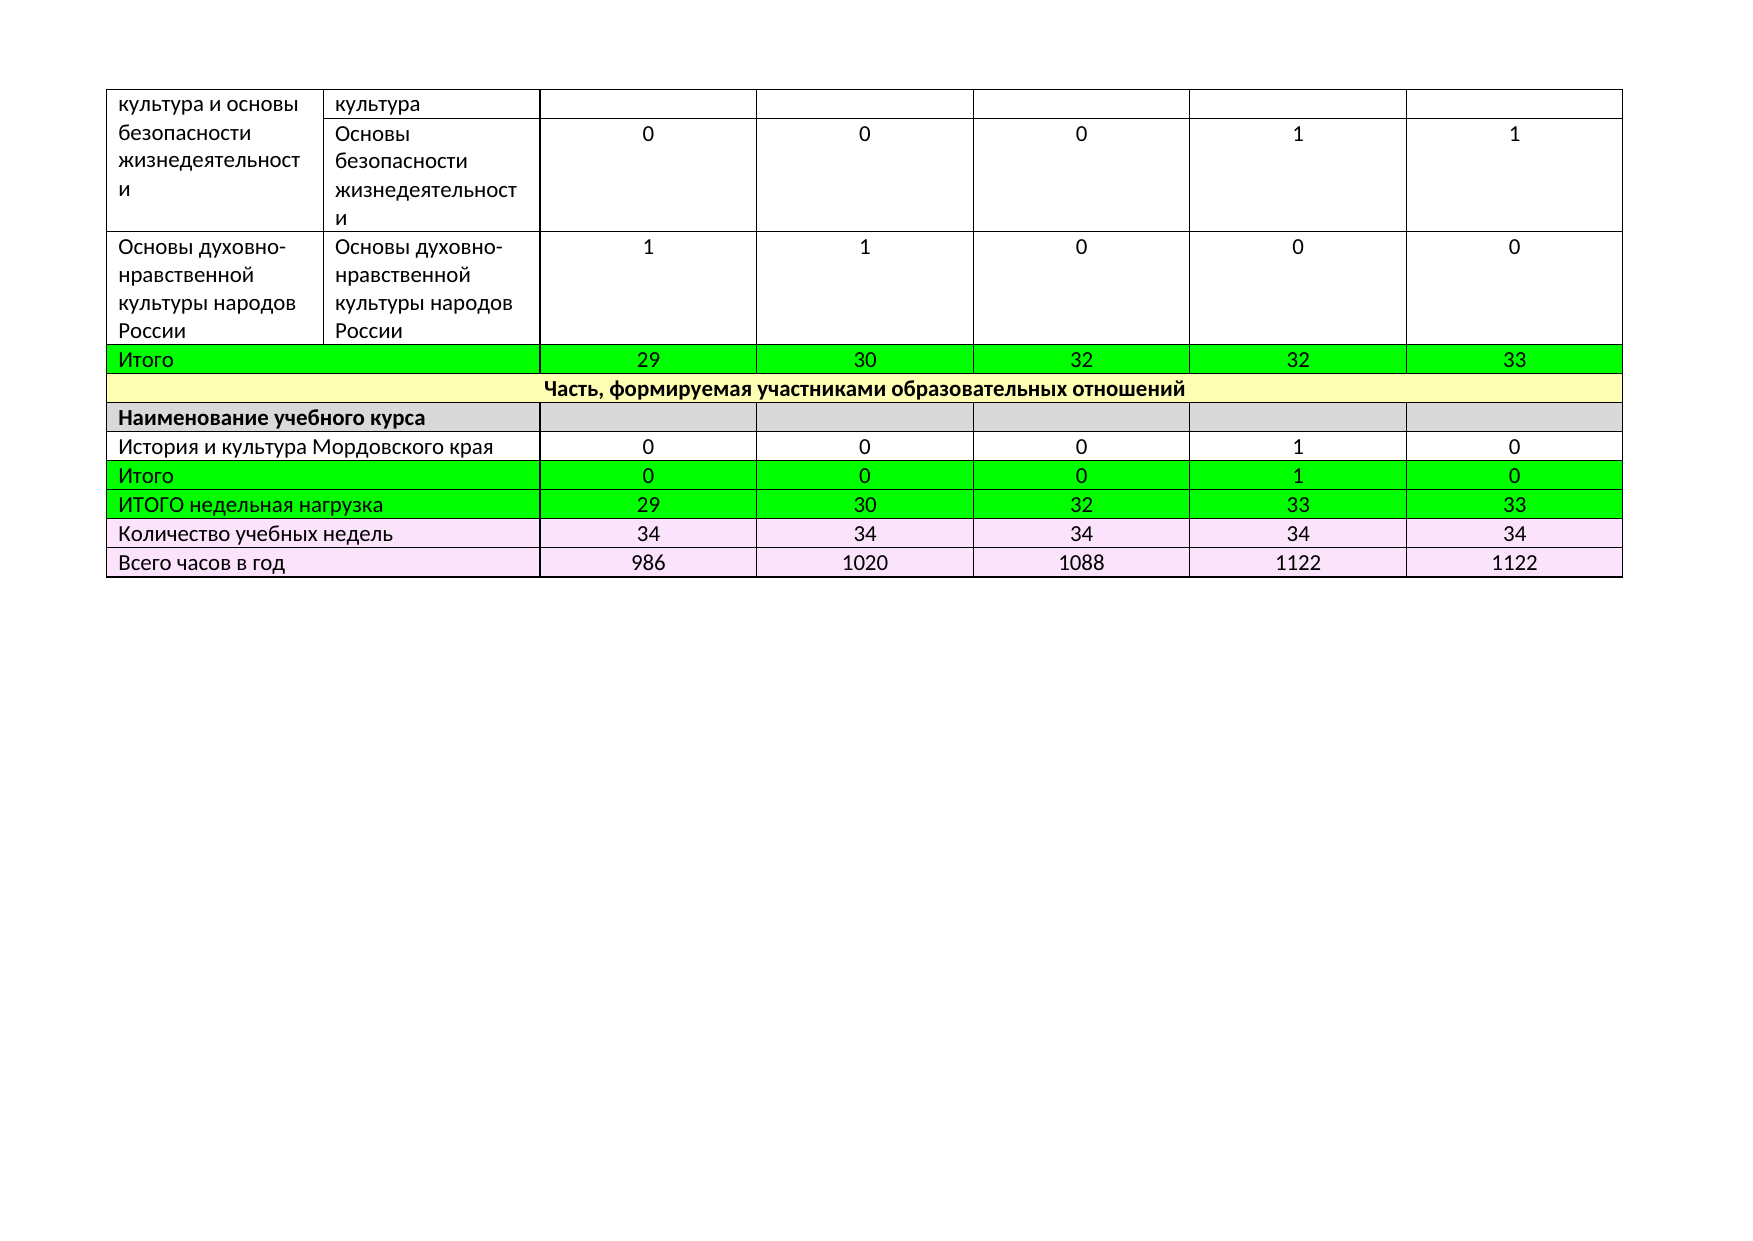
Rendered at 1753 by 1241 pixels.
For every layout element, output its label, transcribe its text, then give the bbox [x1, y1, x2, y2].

table_cell Основы безопасности жизнедеятельности [324, 119, 539, 231]
table_cell 1 [757, 232, 973, 344]
table_cell [974, 403, 1189, 431]
table_cell 29 [541, 490, 756, 518]
table_cell 1122 [1407, 548, 1622, 576]
table_cell [1190, 403, 1406, 431]
table_cell 0 [1407, 432, 1622, 460]
table_cell Всего часов в год [107, 548, 539, 576]
table_cell 29 [541, 345, 756, 373]
table_cell 0 [757, 432, 973, 460]
table_cell Основы духовно-нравственной культуры народов России [324, 232, 539, 344]
table_cell 1 [1190, 432, 1406, 460]
table_cell 0 [974, 432, 1189, 460]
table_cell 34 [541, 519, 756, 547]
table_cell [107, 90, 323, 231]
table_cell 2 [541, 90, 756, 118]
table_cell Основы духовно-нравственной культуры народов России [107, 232, 323, 344]
table_cell 30 [757, 345, 973, 373]
table_cell 33 [1407, 490, 1622, 518]
table_cell 1 [1407, 119, 1622, 231]
table_cell 33 [1190, 490, 1406, 518]
table_cell Количество учебных недель [107, 519, 539, 547]
table_cell 32 [974, 345, 1189, 373]
table_cell 0 [974, 461, 1189, 489]
table_cell 34 [1407, 519, 1622, 547]
table_cell 32 [974, 490, 1189, 518]
table_cell 33 [1407, 345, 1622, 373]
table_cell 0 [1190, 232, 1406, 344]
table_cell [757, 403, 973, 431]
table_cell [541, 403, 756, 431]
table_cell ИТОГО недельная нагрузка [107, 490, 539, 518]
table_cell 2 [1407, 90, 1622, 118]
table_cell История и культура Мордовского края [107, 432, 539, 460]
table_cell 34 [757, 519, 973, 547]
table_cell Физическая культура [324, 90, 539, 118]
table_cell 986 [541, 548, 756, 576]
table_cell 1020 [757, 548, 973, 576]
table_cell 1 [541, 232, 756, 344]
table_cell 34 [1190, 519, 1406, 547]
table_cell 0 [1407, 461, 1622, 489]
table_cell 30 [757, 490, 973, 518]
table_cell 0 [757, 119, 973, 231]
table_cell 1088 [974, 548, 1189, 576]
table_cell 0 [541, 432, 756, 460]
table_cell 0 [974, 232, 1189, 344]
table_cell 2 [1190, 90, 1406, 118]
table_cell Часть, формируемая участниками образовательных отношений [107, 374, 1622, 402]
table_cell Итого [107, 461, 539, 489]
table_cell 0 [541, 119, 756, 231]
table_cell 1122 [1190, 548, 1406, 576]
table_cell 0 [757, 461, 973, 489]
table_cell 0 [974, 119, 1189, 231]
table_cell [1407, 403, 1622, 431]
table_cell 1 [1190, 461, 1406, 489]
table_cell 0 [1407, 232, 1622, 344]
table_cell Наименование учебного курса [107, 403, 539, 431]
table_cell 34 [974, 519, 1189, 547]
table_cell 0 [541, 461, 756, 489]
table_cell 1 [1190, 119, 1406, 231]
table_cell Итого [107, 345, 539, 373]
table_cell 32 [1190, 345, 1406, 373]
table_cell 2 [974, 90, 1189, 118]
table_cell 2 [757, 90, 973, 118]
